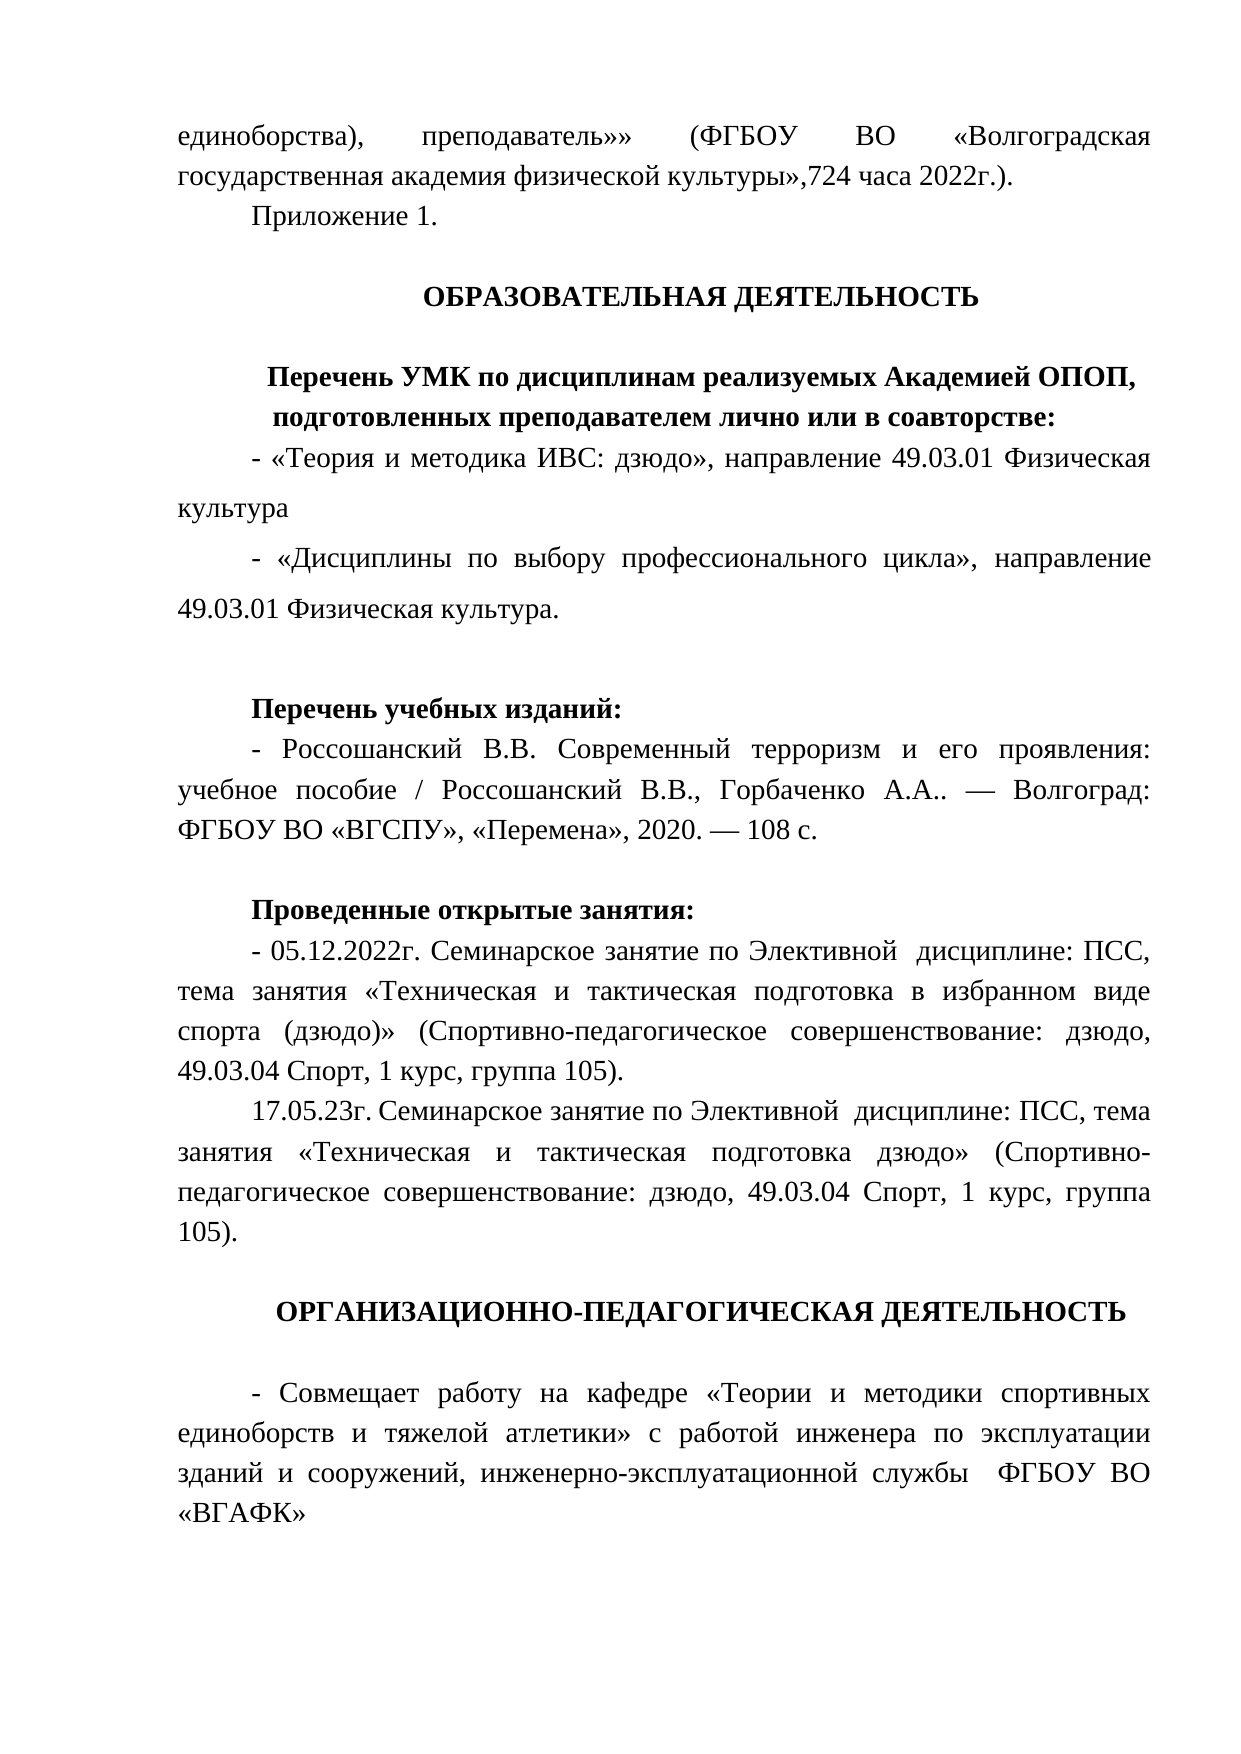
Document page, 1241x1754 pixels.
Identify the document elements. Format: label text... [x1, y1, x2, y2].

text - 05.12.2022г. Семинарское занятие по Элективной дисциплине: ПСС, тема занятия «Техническая и тактическая подготовка в избранном виде спорта (дзюдо)» (Спортивно-педагогическое совершенствование: дзюдо, 49.03.04 Спорт, 1 курс, группа 105). [177, 933, 1152, 1087]
text - Россошанский В.В. Современный терроризм и его проявления: учебное пособие / Россошанский В.В., Горбаченко А.А.. — Волгоград: ФГБОУ ВО «ВГСПУ», «Перемена», 2020. — 108 с. [177, 732, 1152, 846]
text Перечень учебных изданий: [177, 691, 1152, 725]
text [177, 118, 1152, 192]
text 17.05.23г. Семинарское занятие по Элективной дисциплине: ПСС, тема занятия «Техническая и тактическая подготовка дзюдо» (Спортивно-педагогическое совершенствование: дзюдо, 49.03.04 Спорт, 1 курс, группа 105). [177, 1093, 1152, 1248]
list - Совмещает работу на кафедре «Теории и методики спортивных единоборств и тяжелой атлетики» с работой инженера по эксплуатации зданий и сооружений, инженерно-эксплуатационной службы ФГБОУ ВО «ВГАФК» [177, 1375, 1152, 1529]
list - «Теория и методика ИВС: дзюдо», направление 49.03.01 Физическая культура [177, 440, 1152, 524]
list - «Дисциплины по выбору профессионального цикла», направление 49.03.01 Физическая культура. [177, 540, 1152, 624]
text Перечень УМК по дисциплинам реализуемых Академией ОПОП, подготовленных преподавателем лично или в соавторстве: [177, 359, 1152, 433]
text ОБРАЗОВАТЕЛЬНАЯ ДЕЯТЕЛЬНОСТЬ [177, 279, 1152, 312]
text Приложение 1. [177, 198, 1152, 232]
text ОРГАНИЗАЦИОННО-ПЕДАГОГИЧЕСКАЯ ДЕЯТЕЛЬНОСТЬ [177, 1294, 1152, 1328]
text Проведенные открытые занятия: [177, 892, 1152, 926]
